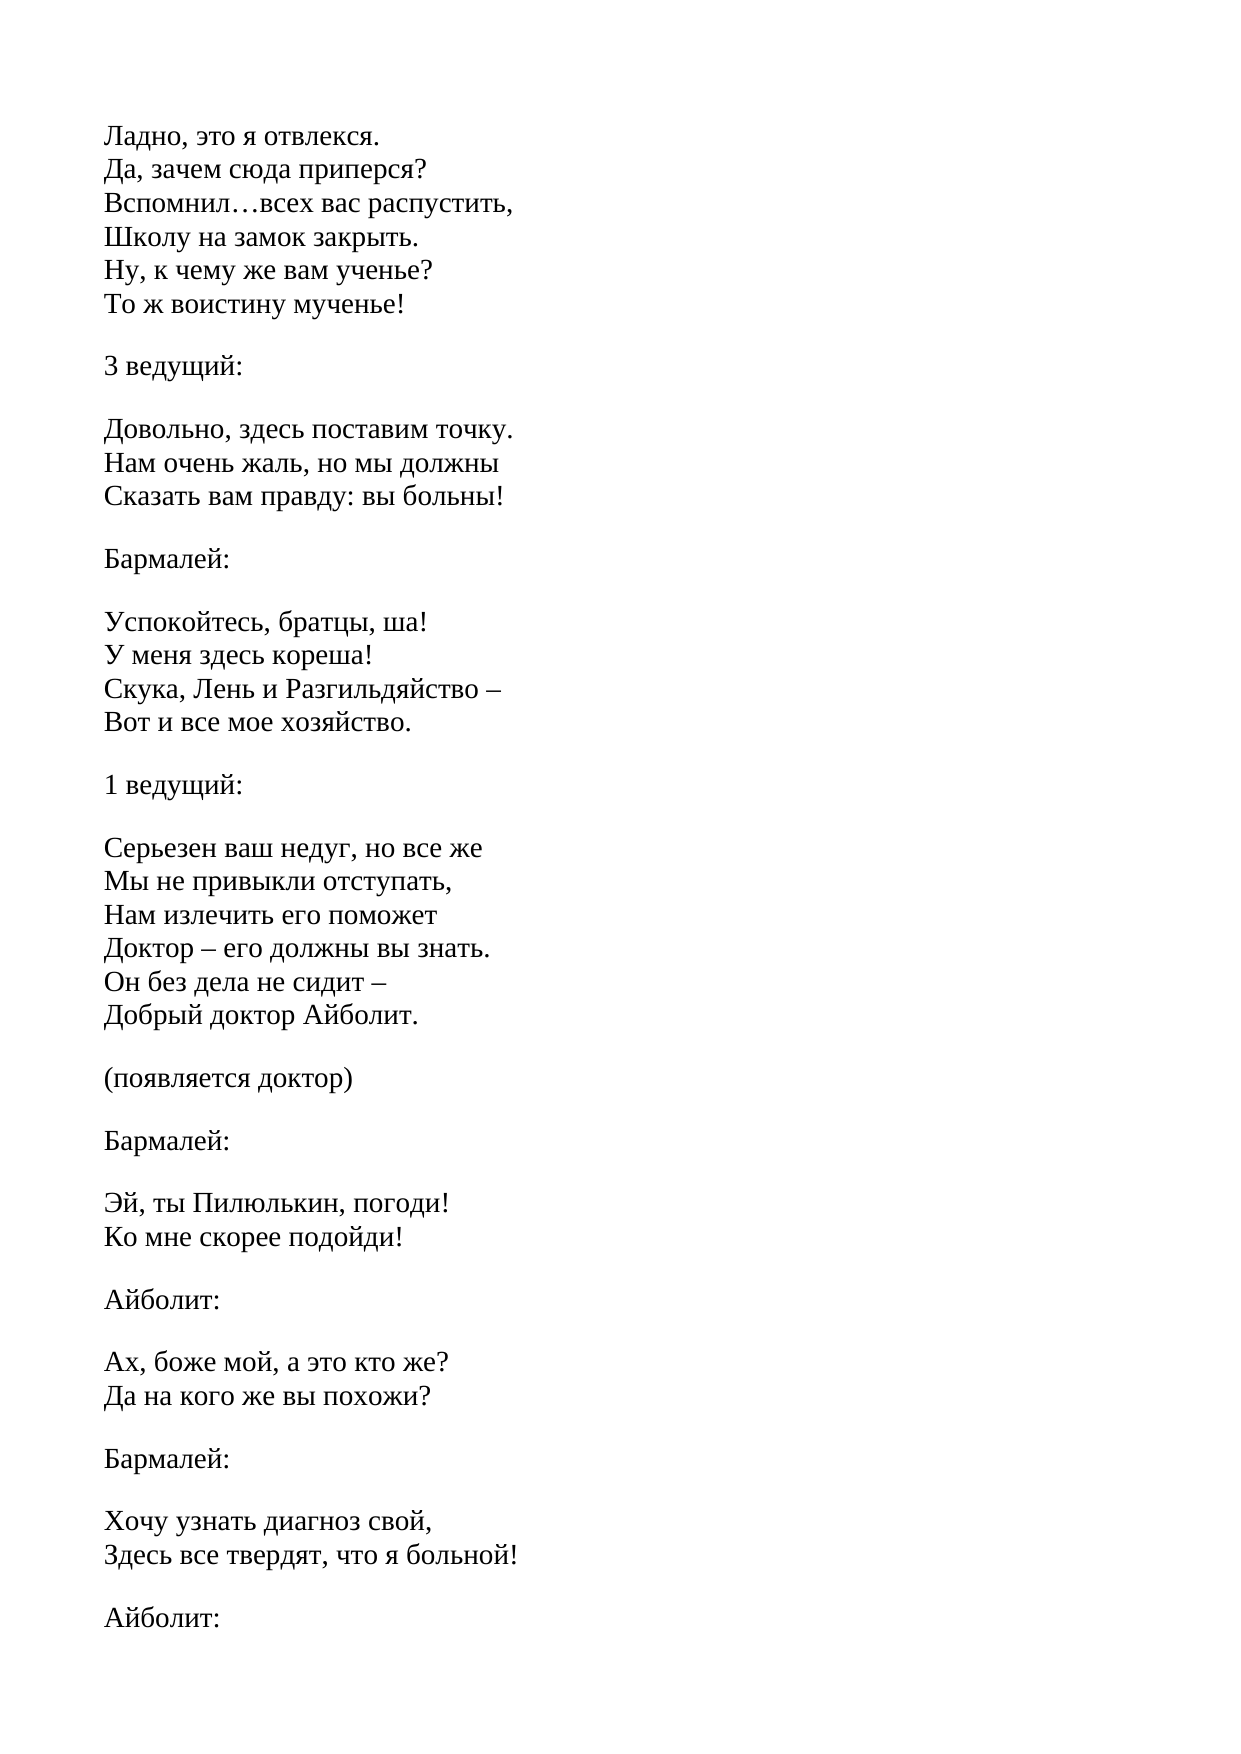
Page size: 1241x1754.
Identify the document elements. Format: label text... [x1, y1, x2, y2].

text Успокойтесь, братцы, ша! У меня здесь кореша! Скука, Лень и Разгильдяйство – Вот и все мое хозяйство. [103, 604, 1152, 738]
text Бармалей: [103, 1441, 1152, 1474]
text 3 ведущий: [103, 348, 1152, 382]
text Айболит: [103, 1282, 1152, 1315]
text Серьезен ваш недуг, но все же Мы не привыкли отступать, Нам излечить его поможет Доктор – его должны вы знать. Он без дела не сидит – Добрый доктор Айболит. [103, 830, 1152, 1031]
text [103, 118, 1152, 319]
text Довольно, здесь поставим точку. Нам очень жаль, но мы должны Сказать вам правду: вы больны! [103, 411, 1152, 512]
text Ах, боже мой, а это кто же? Да на кого же вы похожи? [103, 1344, 1152, 1412]
text Айболит: [103, 1600, 1152, 1633]
text (появляется доктор) [103, 1060, 1152, 1094]
text 1 ведущий: [103, 767, 1152, 801]
text Эй, ты Пилюлькин, погоди! Ко мне скорее подойди! [103, 1186, 1152, 1253]
text Бармалей: [103, 541, 1152, 574]
text Бармалей: [103, 1123, 1152, 1156]
text Хочу узнать диагноз свой, Здесь все твердят, что я больной! [103, 1503, 1152, 1571]
